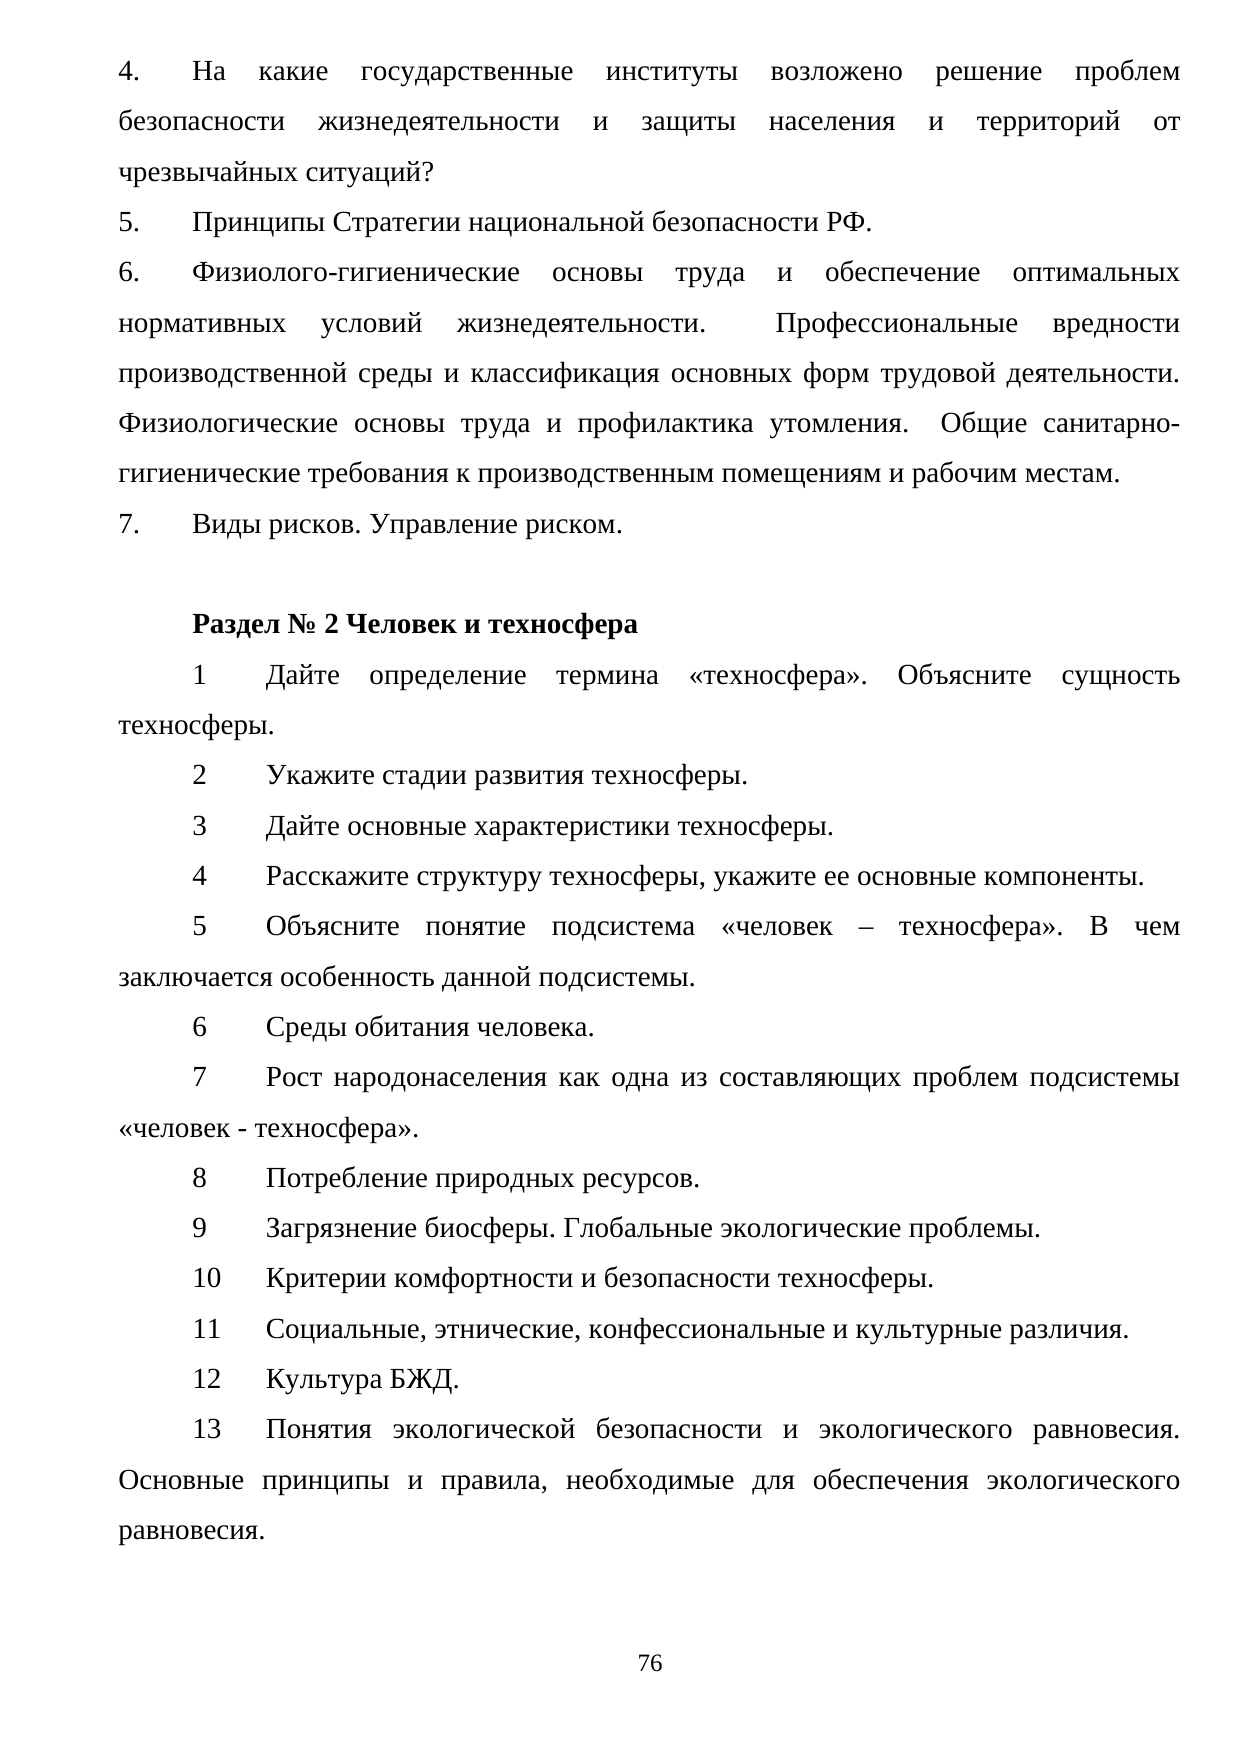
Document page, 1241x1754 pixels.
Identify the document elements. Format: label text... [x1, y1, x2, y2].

list Расскажите структуру техносферы, укажите ее основные компоненты. [118, 858, 1181, 892]
list Культура БЖД. [118, 1361, 1181, 1395]
list Социальные, этнические, конфессиональные и культурные различия. [118, 1311, 1181, 1344]
text Раздел № 2 Человек и техносфера [192, 607, 1181, 640]
list Укажите стадии развития техносферы. [118, 757, 1181, 791]
list Критерии комфортности и безопасности техносферы. [118, 1261, 1181, 1294]
list Принципы Стратегии национальной безопасности РФ. [118, 204, 1181, 238]
list Дайте определение термина «техносфера». Объясните сущность техносферы. [118, 657, 1181, 741]
list На какие государственные институты возложено решение проблем безопасности жизнедеятельности и защиты населения и территорий от чрезвычайных ситуаций? [118, 53, 1181, 187]
list Понятия экологической безопасности и экологического равновесия. Основные принципы и правила, необходимые для обеспечения экологического равновесия. [118, 1412, 1181, 1546]
list Дайте основные характеристики техносферы. [118, 808, 1181, 841]
list Среды обитания человека. [118, 1009, 1181, 1043]
list Рост народонаселения как одна из составляющих проблем подсистемы «человек - техносфера». [118, 1059, 1181, 1143]
list Физиолого-гигиенические основы труда и обеспечение оптимальных нормативных условий жизнедеятельности. Профессиональные вредности производственной среды и классификация основных форм трудовой деятельности. Физиологические основы труда и профилактика утомления. Общие санитарно-гигиенические требования к производственным помещениям и рабочим местам. [118, 254, 1181, 489]
list Загрязнение биосферы. Глобальные экологические проблемы. [118, 1210, 1181, 1244]
list Потребление природных ресурсов. [118, 1160, 1181, 1193]
list Объясните понятие подсистема «человек – техносфера». В чем заключается особенность данной подсистемы. [118, 908, 1181, 992]
list Виды рисков. Управление риском. [118, 506, 1181, 539]
